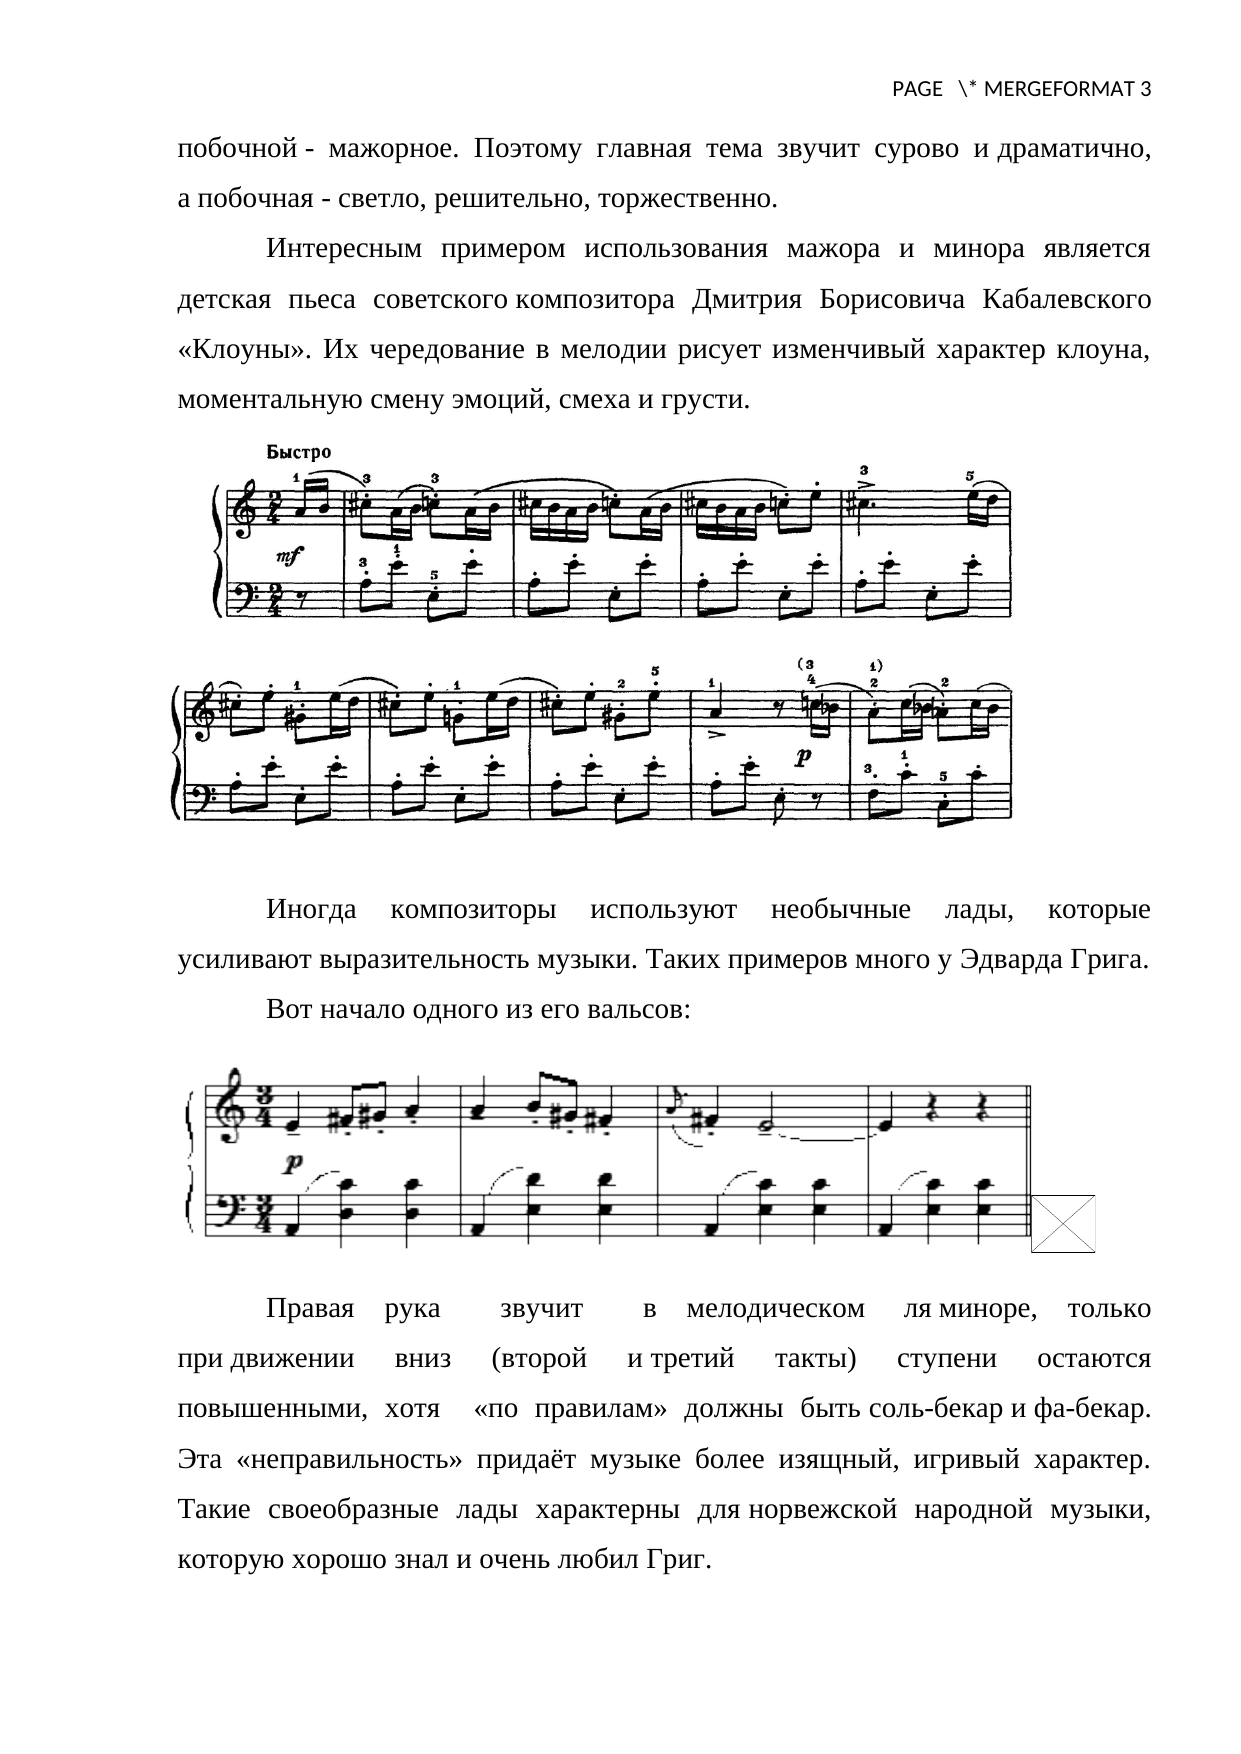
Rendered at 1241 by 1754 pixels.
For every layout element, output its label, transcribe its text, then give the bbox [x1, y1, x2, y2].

picture [153, 431, 1033, 839]
picture [184, 1066, 1032, 1253]
text Правая рука звучит в мелодическом ля миноре, только при движении вниз (второй и третий такты) ступени остаются повышенными, хотя «по правилам» должны быть соль-бекар и фа-бекар. Эта «неправильность» придаёт музыке более изящный, игривый характер. Такие своеобразные лады характерны для норвежской народной музыки, которую хорошо знал и очень любил Григ. [177, 1290, 1152, 1575]
text Вот начало одного из его вальсов: [177, 991, 1152, 1025]
text Интересным примером использования мажора и минора является детская пьеса советского композитора Дмитрия Борисовича Кабалевского «Клоуны». Их чередование в мелодии рисует изменчивый характер клоуна, моментальную смену эмоций, смеха и грусти. [177, 230, 1152, 415]
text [177, 130, 1152, 214]
text Иногда композиторы используют необычные лады, которые усиливают выразительность музыки. Таких примеров много у Эдварда Грига. [177, 891, 1152, 974]
